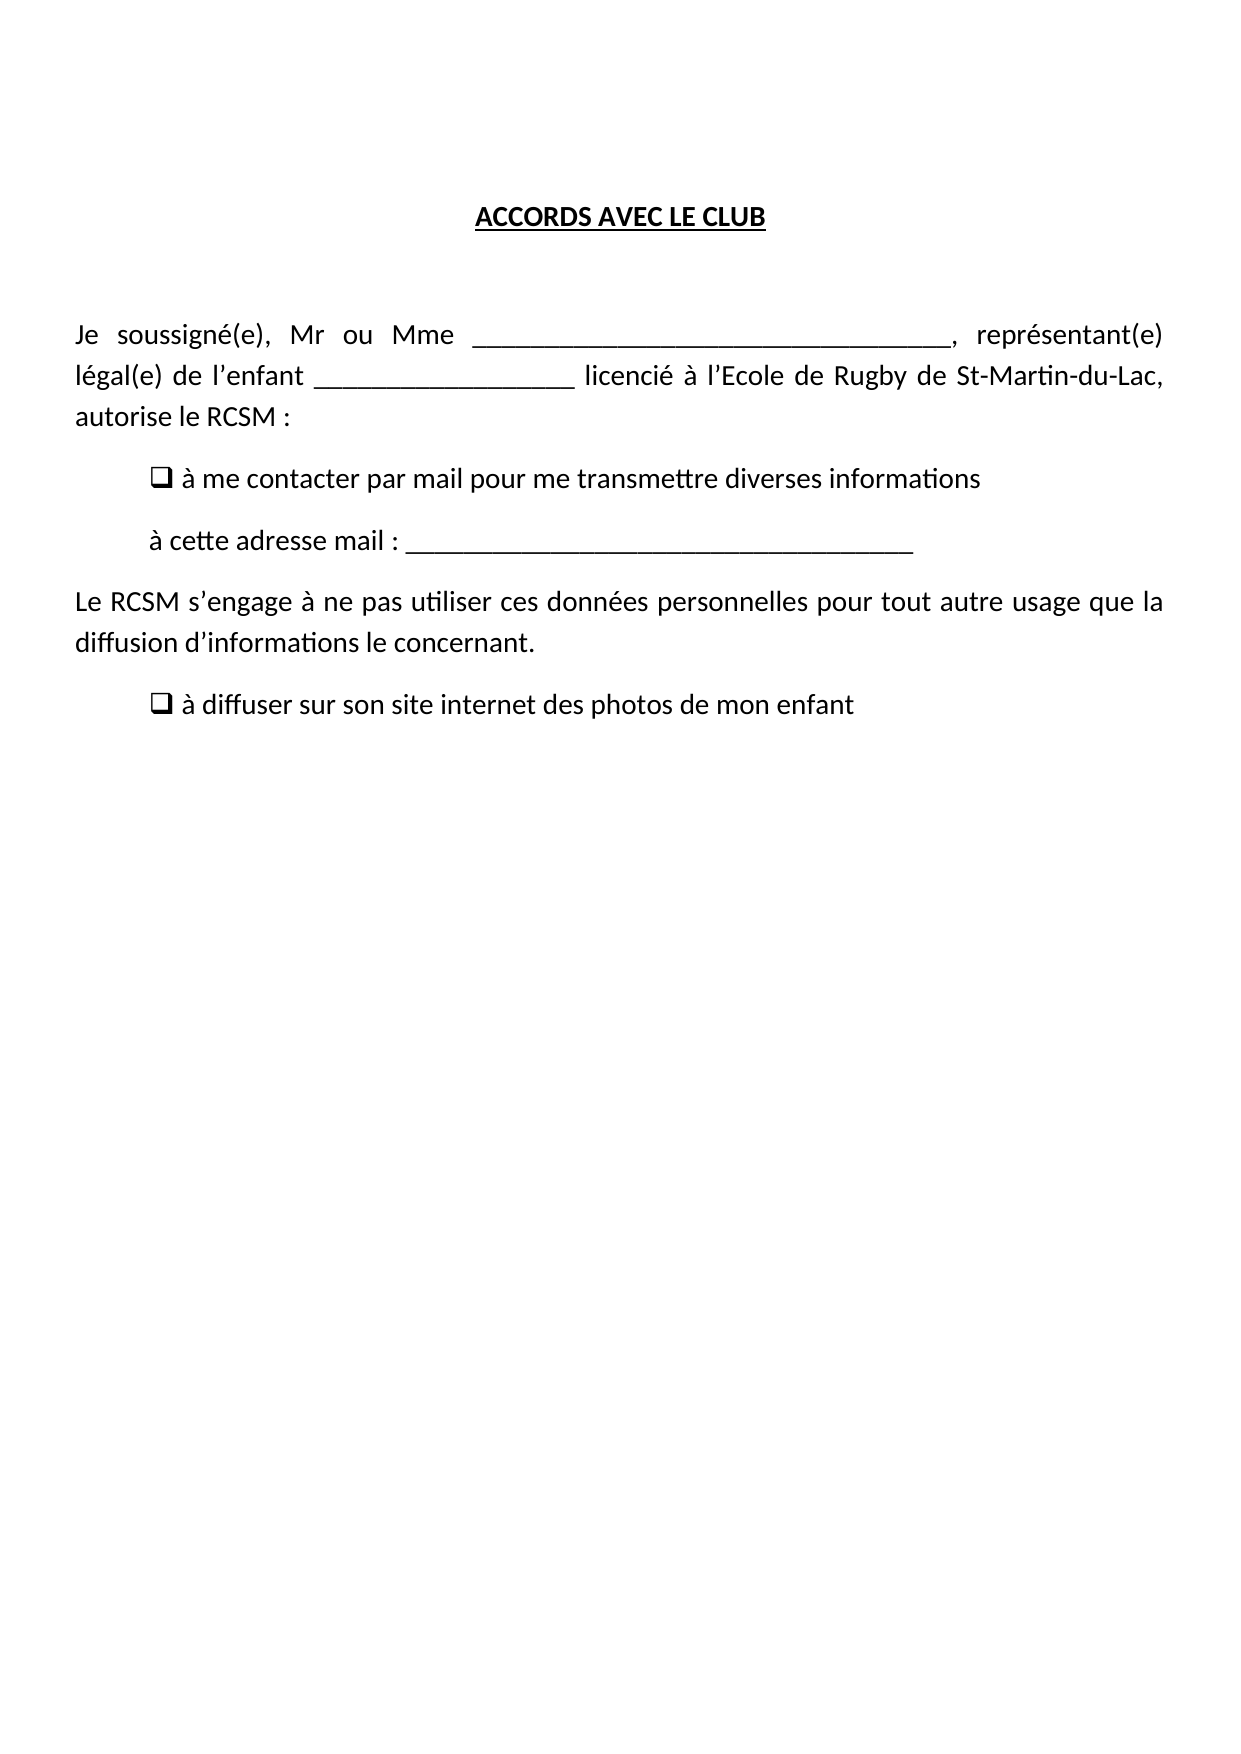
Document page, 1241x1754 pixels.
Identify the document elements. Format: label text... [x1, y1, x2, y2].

text à cette adresse mail : ___________________________________ [75, 522, 1165, 557]
text à diffuser sur son site internet des photos de mon enfant [75, 686, 1165, 722]
text ACCORDS AVEC LE CLUB [75, 198, 1165, 234]
text Le RCSM s’engage à ne pas utiliser ces données personnelles pour tout autre usage que la diffusion d’informations le concernant. [75, 583, 1165, 660]
text à me contacter par mail pour me transmettre diverses informations [75, 460, 1165, 495]
text Je soussigné(e), Mr ou Mme _________________________________, représentant(e) légal(e) de l’enfant __________________ licencié à l’Ecole de Rugby de St-Martin-du-Lac, autorise le RCSM : [75, 316, 1165, 434]
